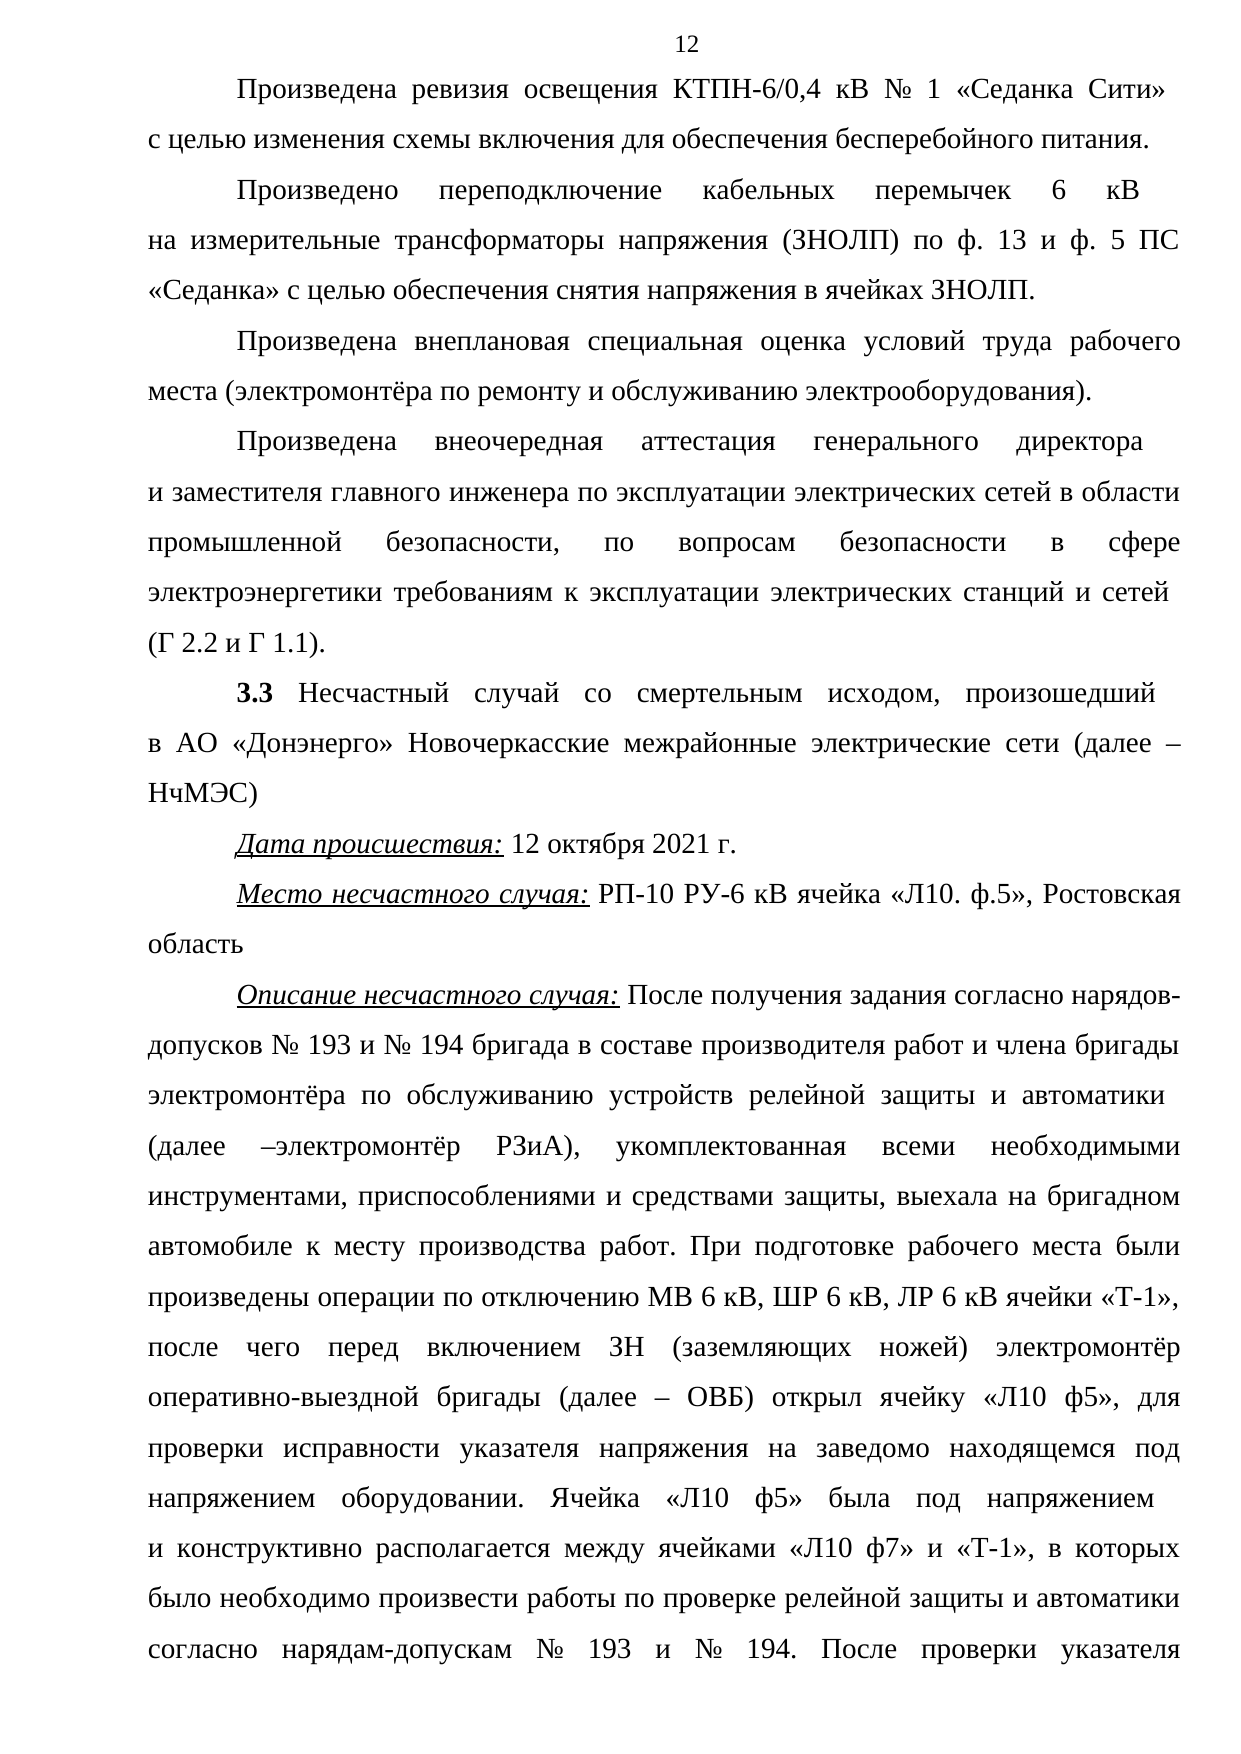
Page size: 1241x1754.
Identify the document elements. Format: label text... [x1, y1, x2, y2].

text 3.3 Несчастный случай со смертельным исходом, произошедший в АО «Донэнерго» Новочеркасские межрайонные электрические сети (далее – НчМЭС) [148, 675, 1181, 809]
text Произведено переподключение кабельных перемычек 6 кВ на измерительные трансформаторы напряжения (ЗНОЛП) по ф. 13 и ф. 5 ПС «Седанка» с целью обеспечения снятия напряжения в ячейках ЗНОЛП. [148, 172, 1181, 306]
text Произведена внеочередная аттестация генерального директора и заместителя главного инженера по эксплуатации электрических сетей в области промышленной безопасности, по вопросам безопасности в сфере электроэнергетики требованиям к эксплуатации электрических станций и сетей (Г 2.2 и Г 1.1). [148, 423, 1181, 658]
text Место несчастного случая: РП-10 РУ-6 кВ ячейка «Л10. ф.5», Ростовская область [148, 876, 1181, 960]
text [148, 977, 1181, 1664]
text Произведена внеплановая специальная оценка условий труда рабочего места (электромонтёра по ремонту и обслуживанию электрооборудования). [148, 323, 1181, 407]
text Дата происшествия: 12 октября 2021 г. [207, 826, 1181, 859]
text Произведена ревизия освещения КТПН-6/0,4 кВ № 1 «Седанка Сити» с целью изменения схемы включения для обеспечения бесперебойного питания. [148, 71, 1181, 155]
